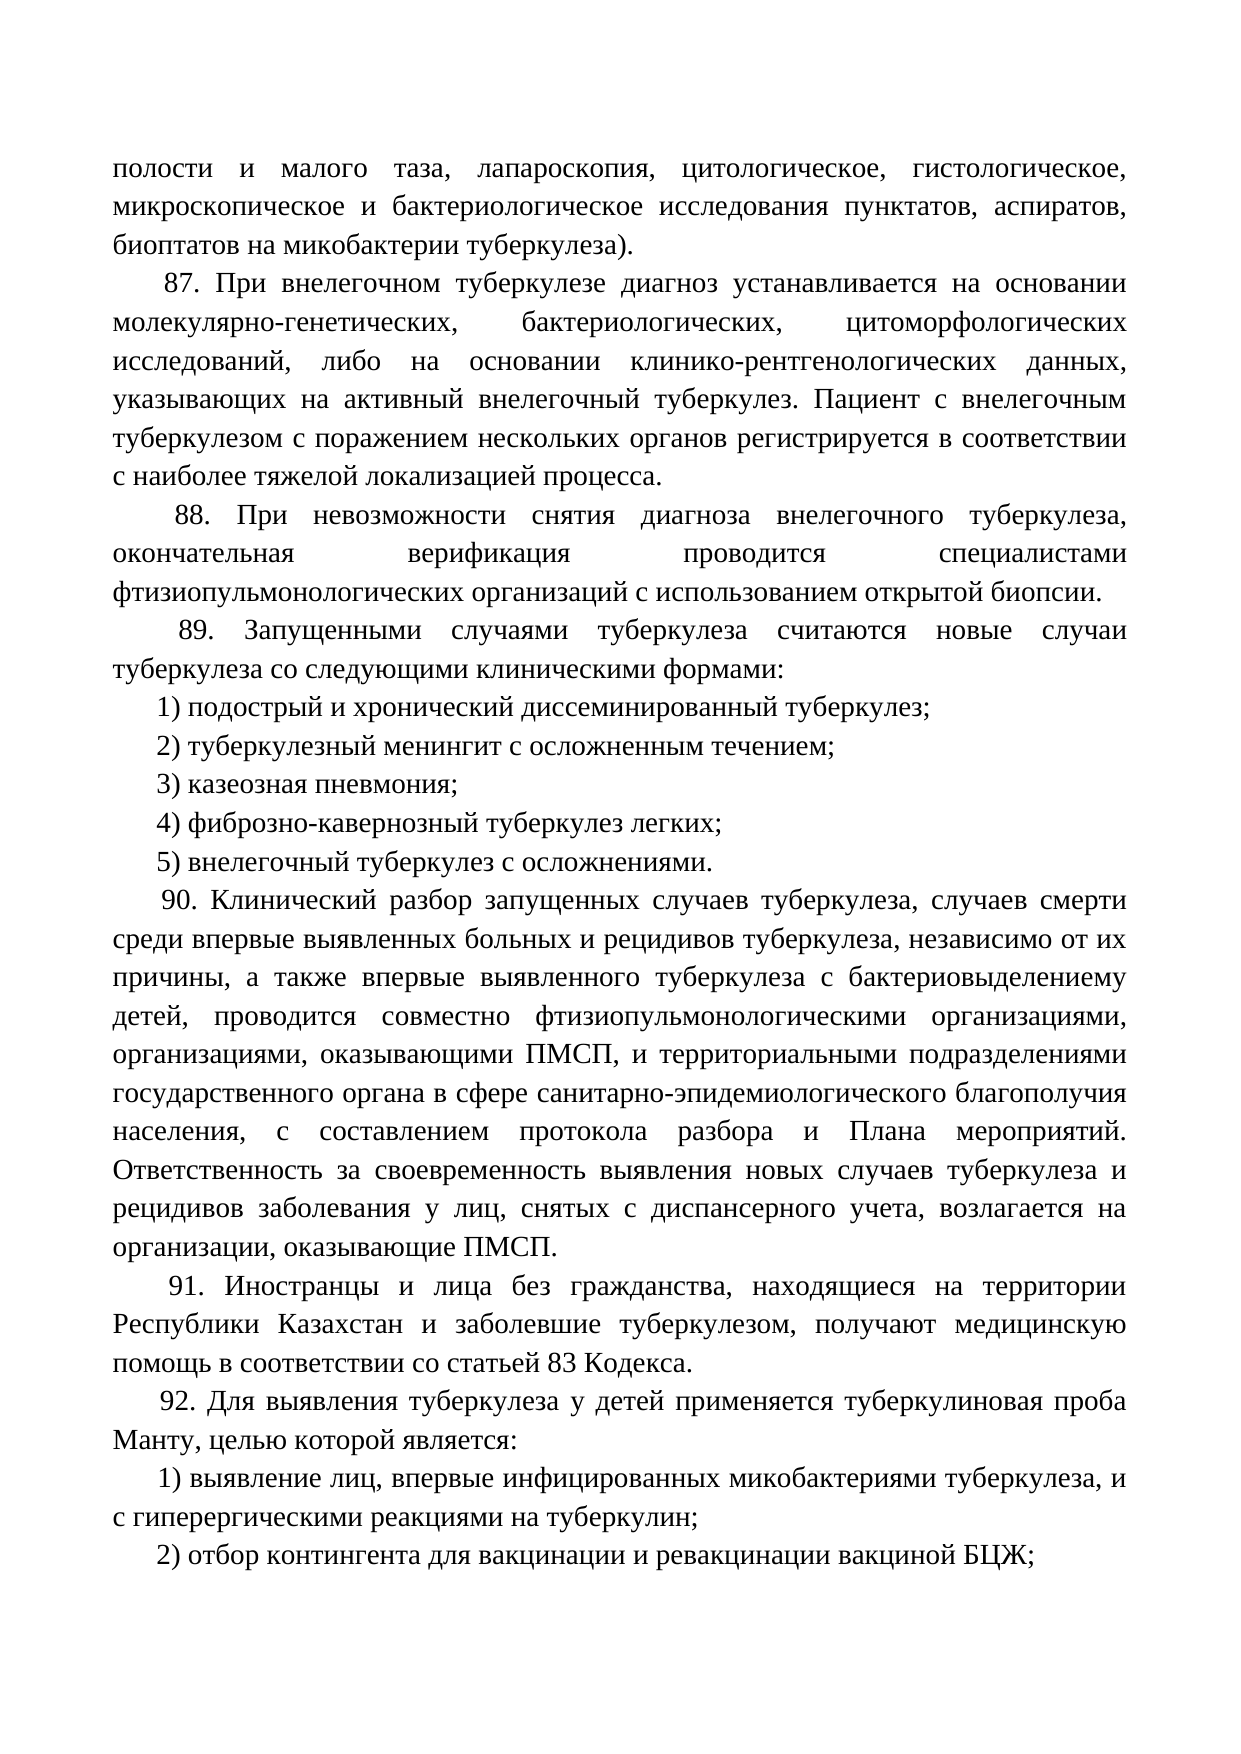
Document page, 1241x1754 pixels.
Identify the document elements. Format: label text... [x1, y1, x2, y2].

text 89. Запущенными случаями туберкулеза считаются новые случаи туберкулеза со следующими клиническими формами: [112, 612, 1128, 684]
text 91. Иностранцы и лица без гражданства, находящиеся на территории Республики Казахстан и заболевшие туберкулезом, получают медицинскую помощь в соответствии со статьей 83 Кодекса. [112, 1268, 1128, 1378]
text 88. При невозможности снятия диагноза внелегочного туберкулеза, окончательная верификация проводится специалистами фтизиопульмонологических организаций с использованием открытой биопсии. [112, 497, 1128, 607]
text 1) выявление лиц, впервые инфицированных микобактериями туберкулеза, и с гиперергическими реакциями на туберкулин; [112, 1460, 1128, 1532]
text 90. Клинический разбор запущенных случаев туберкулеза, случаев смерти среди впервые выявленных больных и рецидивов туберкулеза, независимо от их причины, а также впервые выявленного туберкулеза с бактериовыделениему детей, проводится совместно фтизиопульмонологическими организациями, организациями, оказывающими ПМСП, и территориальными подразделениями государственного органа в сфере санитарно-эпидемиологического благополучия населения, с составлением протокола разбора и Плана мероприятий. Ответственность за своевременность выявления новых случаев туберкулеза и рецидивов заболевания у лиц, снятых с диспансерного учета, возлагается на организации, оказывающие ПМСП. [112, 882, 1128, 1263]
text 4) фиброзно-кавернозный туберкулез легких; [112, 805, 1128, 839]
text 92. Для выявления туберкулеза у детей применяется туберкулиновая проба Манту, целью которой является: [112, 1383, 1128, 1455]
text 2) отбор контингента для вакцинации и ревакцинации вакциной БЦЖ; [112, 1537, 1128, 1571]
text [112, 150, 1128, 261]
text 2) туберкулезный менингит с осложненным течением; [112, 728, 1128, 762]
text 1) подострый и хронический диссеминированный туберкулез; [112, 689, 1128, 723]
text 3) казеозная пневмония; [112, 767, 1128, 800]
text 87. При внелегочном туберкулезе диагноз устанавливается на основании молекулярно-генетических, бактериологических, цитоморфологических исследований, либо на основании клинико-рентгенологических данных, указывающих на активный внелегочный туберкулез. Пациент с внелегочным туберкулезом с поражением нескольких органов регистрируется в соответствии с наиболее тяжелой локализацией процесса. [112, 266, 1128, 492]
text 5) внелегочный туберкулез с осложнениями. [112, 844, 1128, 877]
